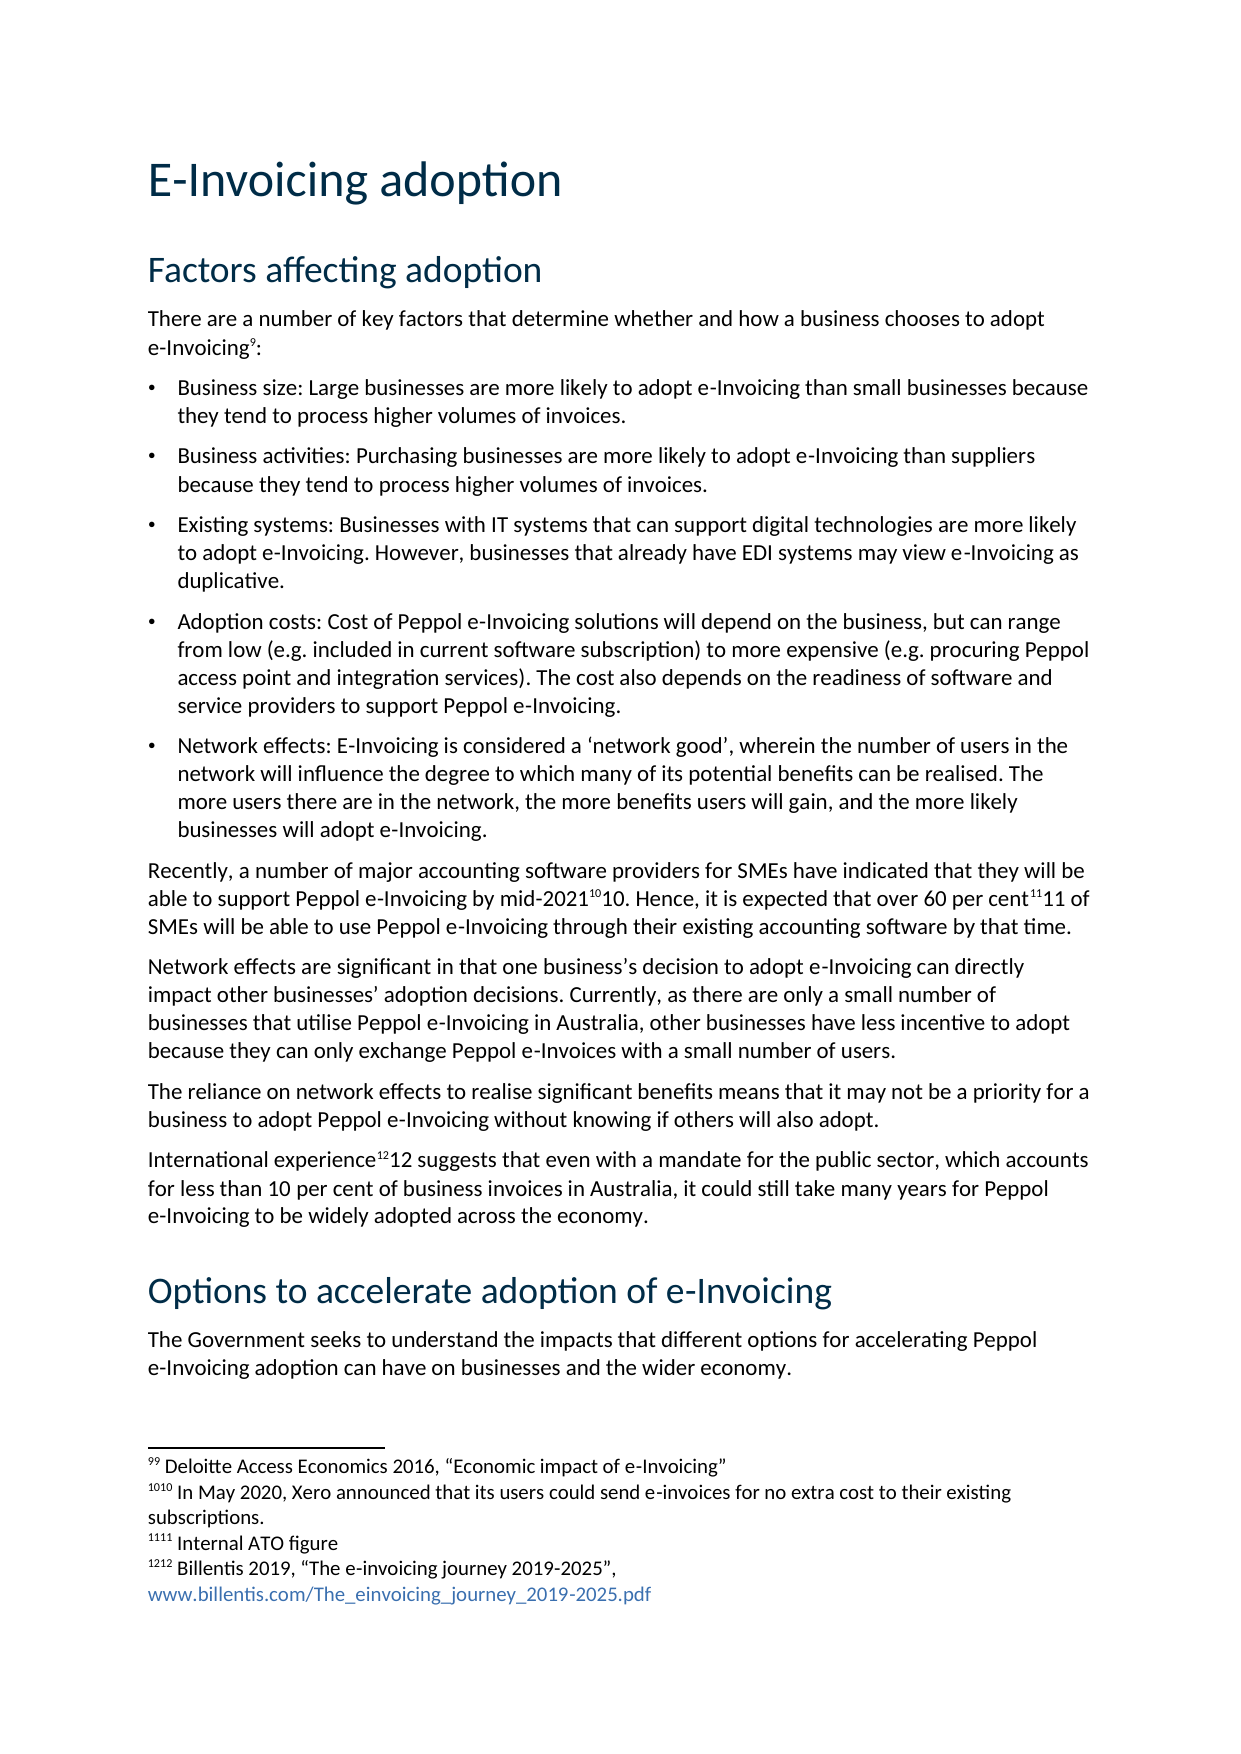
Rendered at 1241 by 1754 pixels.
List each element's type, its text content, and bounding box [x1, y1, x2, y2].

text International experience12 suggests that even with a mandate for the public sector, which accounts for less than 10 per cent of business invoices in Australia, it could still take many years for Peppol e-Invoicing to be widely adopted across the economy. [148, 1146, 1092, 1230]
subtitle E-Invoicing adoption [148, 148, 1092, 209]
text Existing systems: Businesses with IT systems that can support digital technologies are more likely to adopt e-Invoicing. However, businesses that already have EDI systems may view e-Invoicing as duplicative. [148, 510, 1092, 594]
list Recently, a number of major accounting software providers for SMEs have indicated that they will be able to support Peppol e-Invoicing by mid-202110. Hence, it is expected that over 60 per cent11 of SMEs will be able to use Peppol e-Invoicing through their existing accounting software by that time. [148, 856, 1092, 940]
text There are a number of key factors that determine whether and how a business chooses to adopt e-Invoicing9: [148, 304, 1092, 361]
text The Government seeks to understand the impacts that different options for accelerating Peppol e-Invoicing adoption can have on businesses and the wider economy. [148, 1326, 1092, 1382]
subtitle Factors affecting adoption [148, 246, 1092, 292]
text Adoption costs: Cost of Peppol e-Invoicing solutions will depend on the business, but can range from low (e.g. included in current software subscription) to more expensive (e.g. procuring Peppol access point and integration services). The cost also depends on the readiness of software and service providers to support Peppol e-Invoicing. [148, 607, 1092, 719]
list The reliance on network effects to realise significant benefits means that it may not be a priority for a business to adopt Peppol e-Invoicing without knowing if others will also adopt. [148, 1077, 1092, 1133]
text Business size: Large businesses are more likely to adopt e-Invoicing than small businesses because they tend to process higher volumes of invoices. [148, 373, 1092, 429]
list Network effects are significant in that one business’s decision to adopt e-Invoicing can directly impact other businesses’ adoption decisions. Currently, as there are only a small number of businesses that utilise Peppol e-Invoicing in Australia, other businesses have less incentive to adopt because they can only exchange Peppol e-Invoices with a small number of users. [148, 952, 1092, 1064]
text Network effects: E-Invoicing is considered a ‘network good’, wherein the number of users in the network will influence the degree to which many of its potential benefits can be realised. The more users there are in the network, the more benefits users will gain, and the more likely businesses will adopt e-Invoicing. [148, 731, 1092, 843]
subtitle Options to accelerate adoption of e-Invoicing [148, 1267, 1092, 1313]
text Business activities: Purchasing businesses are more likely to adopt e-Invoicing than suppliers because they tend to process higher volumes of invoices. [148, 442, 1092, 498]
